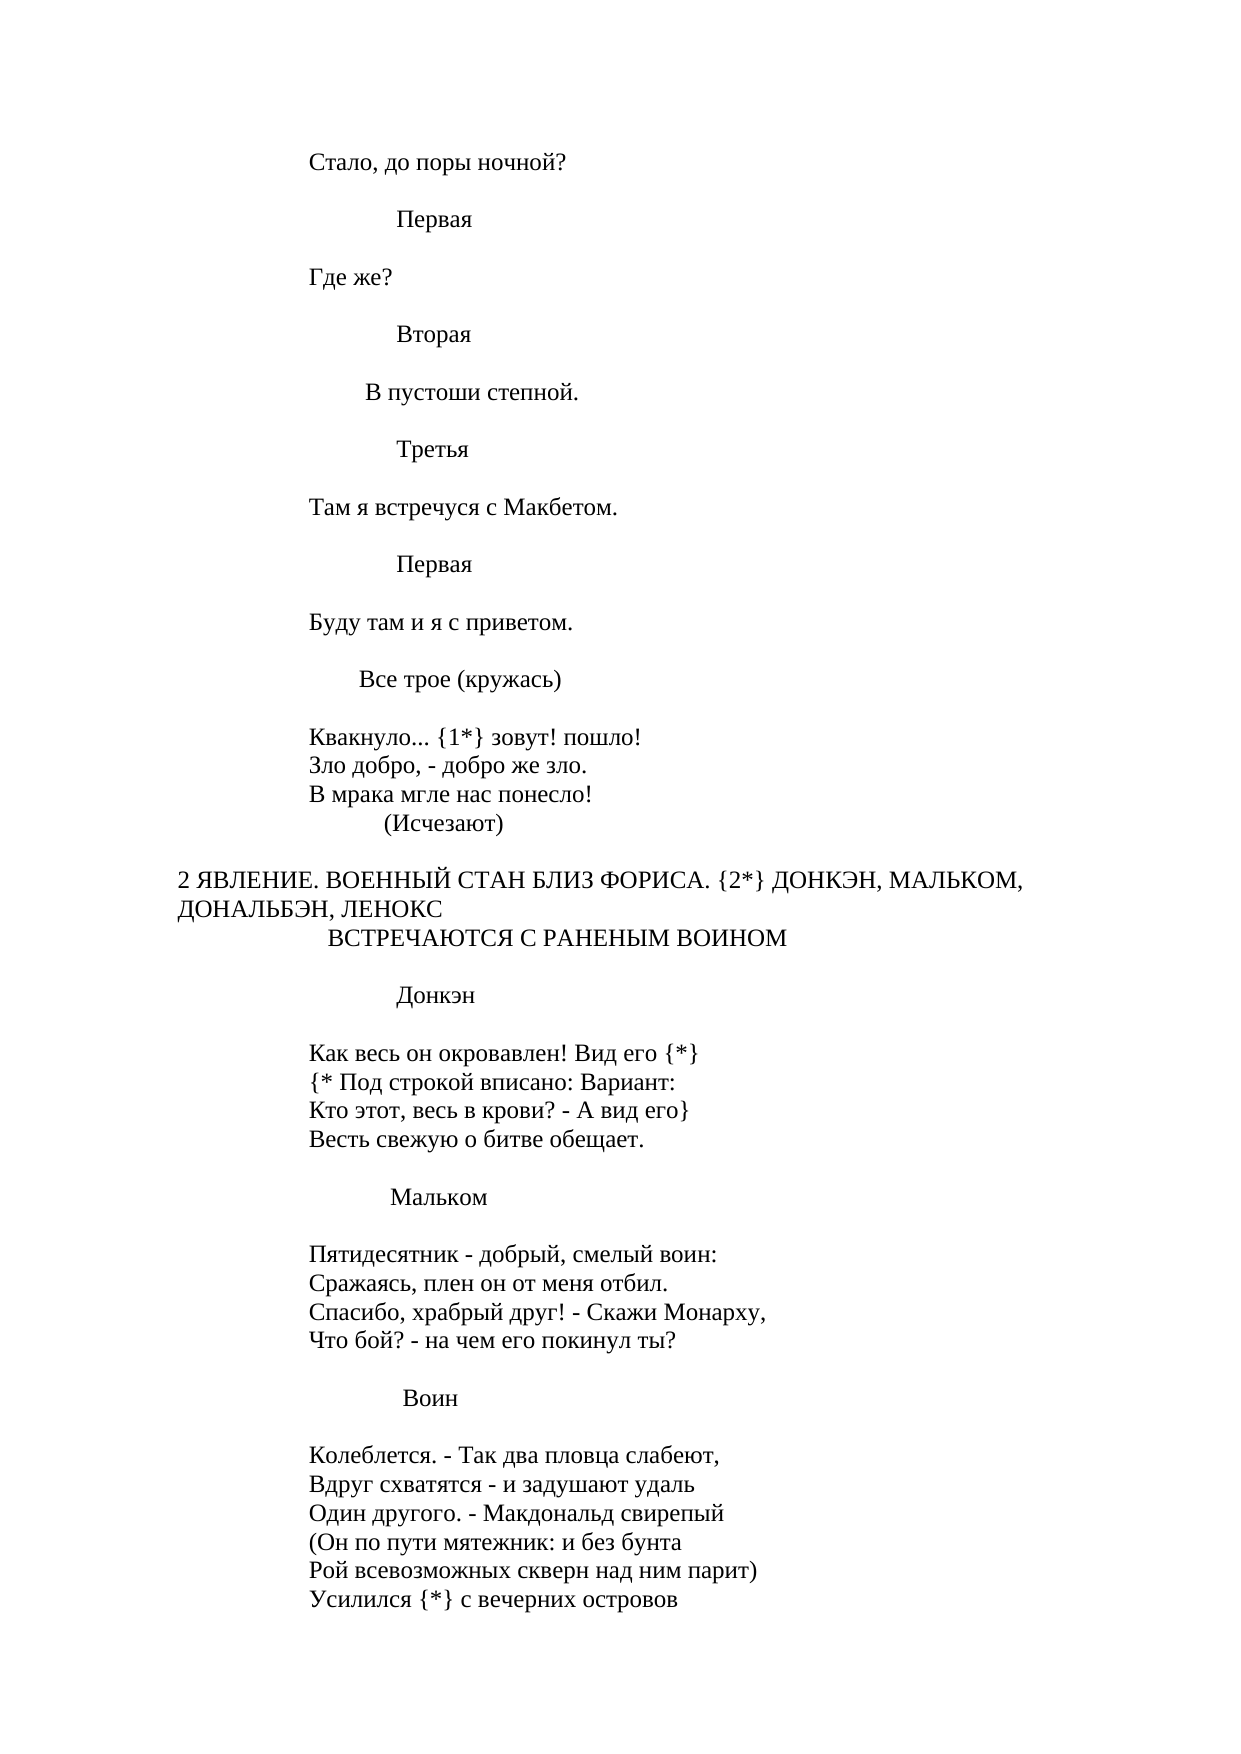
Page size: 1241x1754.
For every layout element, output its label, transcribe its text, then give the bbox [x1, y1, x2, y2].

text Первая [177, 549, 1152, 578]
text Донкэн [177, 981, 1152, 1009]
text Пятидесятник - добрый, смелый воин: [177, 1239, 1152, 1268]
text Первая [177, 204, 1152, 233]
text 2 ЯВЛЕНИЕ. ВОЕННЫЙ СТАН БЛИЗ ФОРИСА. {2*} ДОНКЭН, МАЛЬКОМ, ДОНАЛЬБЭН, ЛЕНОКС [177, 866, 1152, 923]
text Зло добро, - добро же зло. [177, 751, 1152, 779]
text Где же? [177, 262, 1152, 291]
text В мрака мгле нас понесло! [177, 779, 1152, 808]
text Сражаясь, плен он от меня отбил. [177, 1268, 1152, 1297]
text В пустоши степной. [177, 377, 1152, 406]
text (Исчезают) [177, 808, 1152, 837]
text Все трое (кружась) [177, 664, 1152, 693]
text Весть свежую о битве обещает. [177, 1124, 1152, 1153]
text Вдруг схватятся - и задушают удаль [177, 1469, 1152, 1498]
text ВСТРЕЧАЮТСЯ С РАНЕНЫМ ВОИНОМ [177, 923, 1152, 952]
text Кто этот, весь в крови? - А вид его} [177, 1096, 1152, 1124]
text {* Под строкой вписано: Вариант: [177, 1067, 1152, 1096]
text Вторая [177, 319, 1152, 348]
text Спасибо, храбрый друг! - Скажи Монарху, [177, 1297, 1152, 1326]
text Квакнуло... {1*} зовут! пошло! [177, 722, 1152, 751]
text Что бой? - на чем его покинул ты? [177, 1326, 1152, 1354]
text Буду там и я с приветом. [177, 607, 1152, 636]
text Усилился {*} с вечерних островов [177, 1584, 1152, 1613]
text Воин [177, 1383, 1152, 1412]
text Как весь он окровавлен! Вид его {*} [177, 1038, 1152, 1067]
text Стало, до поры ночной? [177, 147, 1152, 176]
text Мальком [177, 1182, 1152, 1211]
text Один другого. - Макдональд свирепый [177, 1498, 1152, 1527]
text Там я встречуся с Макбетом. [177, 492, 1152, 521]
text (Он по пути мятежник: и без бунта [177, 1527, 1152, 1556]
text Третья [177, 434, 1152, 463]
text Колеблется. - Так два пловца слабеют, [177, 1441, 1152, 1469]
text Рой всевозможных скверн над ним парит) [177, 1556, 1152, 1584]
